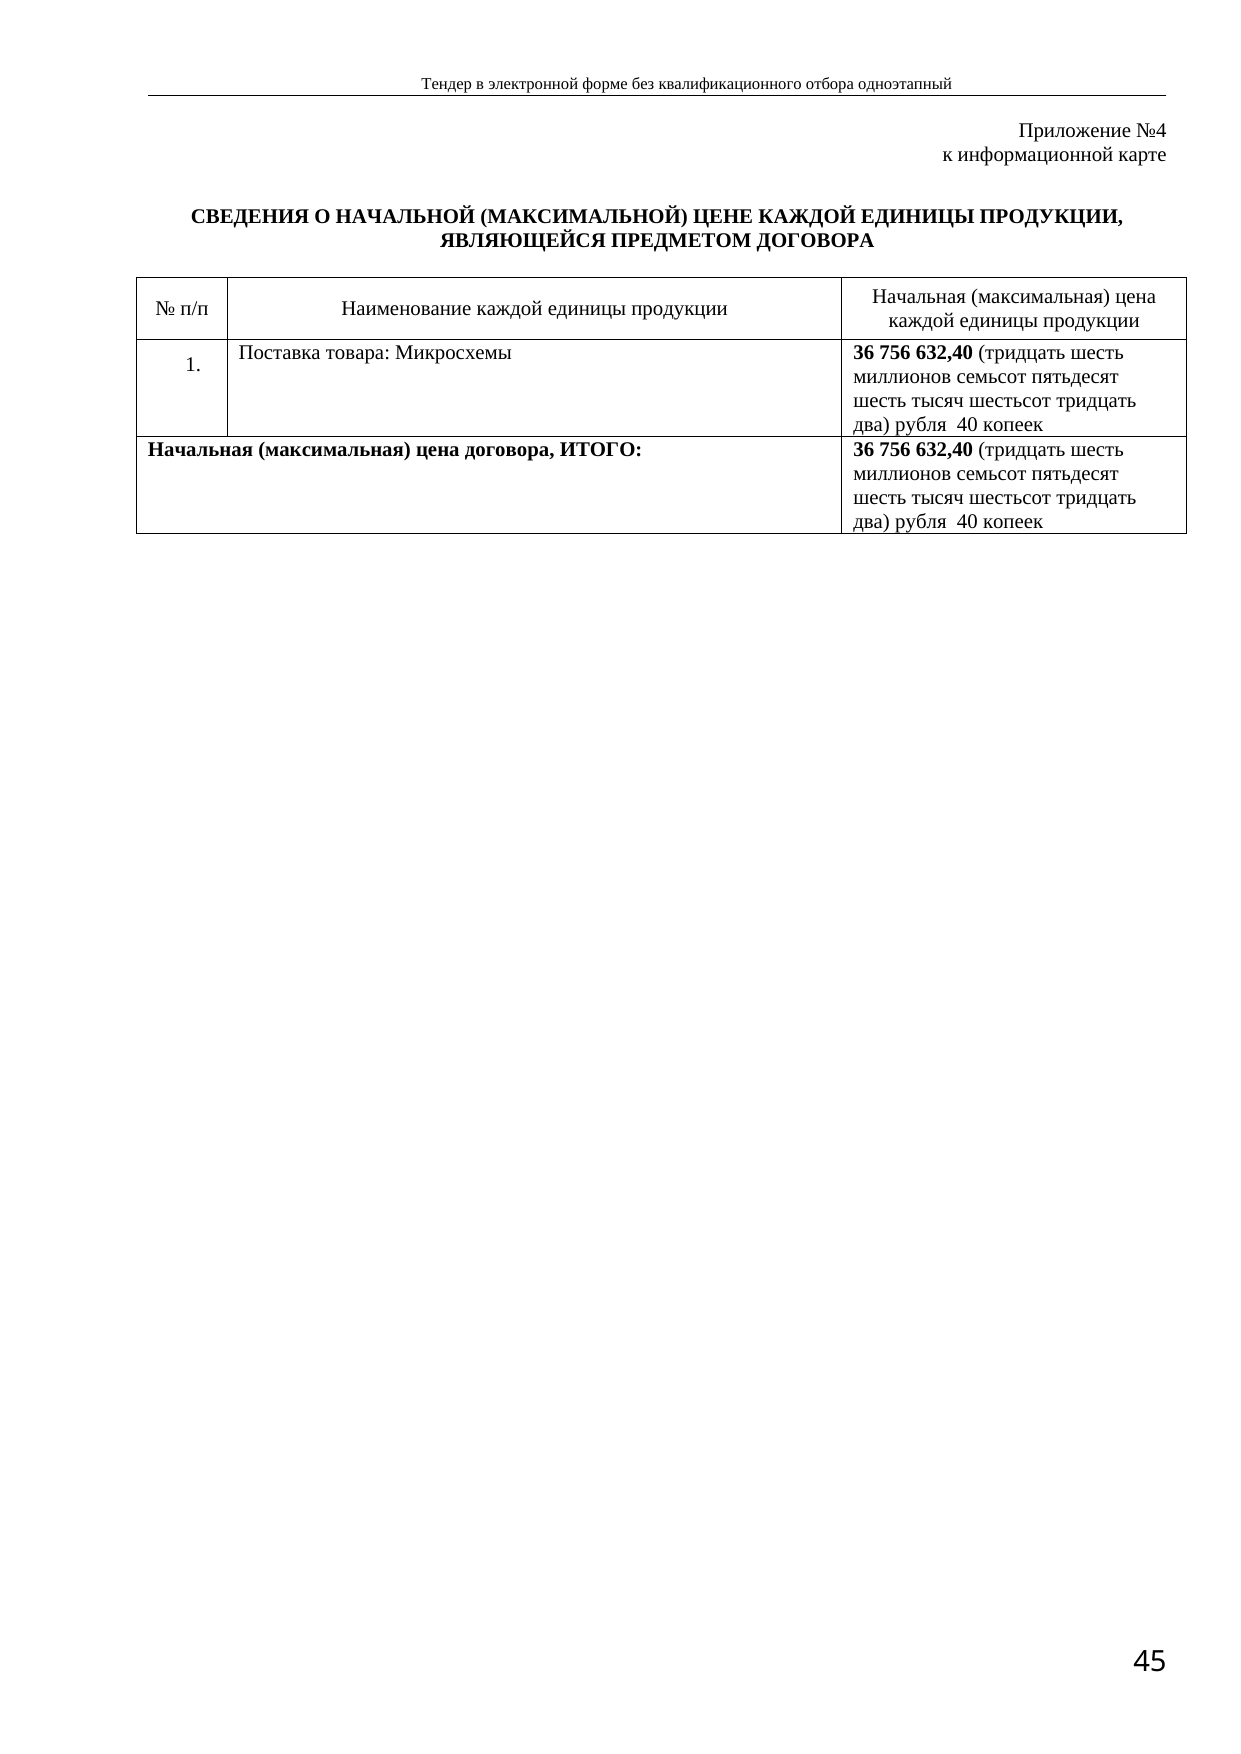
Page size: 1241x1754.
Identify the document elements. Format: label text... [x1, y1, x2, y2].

table_cell 36 756 632,40 (тридцать шесть миллионов семьсот пятьдесят шесть тысяч шестьсот тридцать два) рубля 40 копеек [842, 437, 1186, 533]
table_cell Поставка товара: Микросхемы [228, 340, 841, 436]
text Приложение №4 к информационной карте [148, 118, 1166, 166]
table_header Наименование каждой единицы продукции [228, 278, 841, 338]
table_cell 36 756 632,40 (тридцать шесть миллионов семьсот пятьдесят шесть тысяч шестьсот тридцать два) рубля 40 копеек [842, 340, 1186, 436]
text СВЕДЕНИЯ О НАЧАЛЬНОЙ (МАКСИМАЛЬНОЙ) ЦЕНЕ КАЖДОЙ ЕДИНИЦЫ ПРОДУКЦИИ, ЯВЛЯЮЩЕЙСЯ ПРЕДМЕТОМ ДОГОВОРА [148, 204, 1166, 252]
table_header № п/п [137, 278, 227, 338]
table_header Начальная (максимальная) цена каждой единицы продукции [842, 278, 1186, 338]
table_cell Начальная (максимальная) цена договора, ИТОГО: [137, 437, 841, 533]
table_cell [137, 340, 227, 436]
